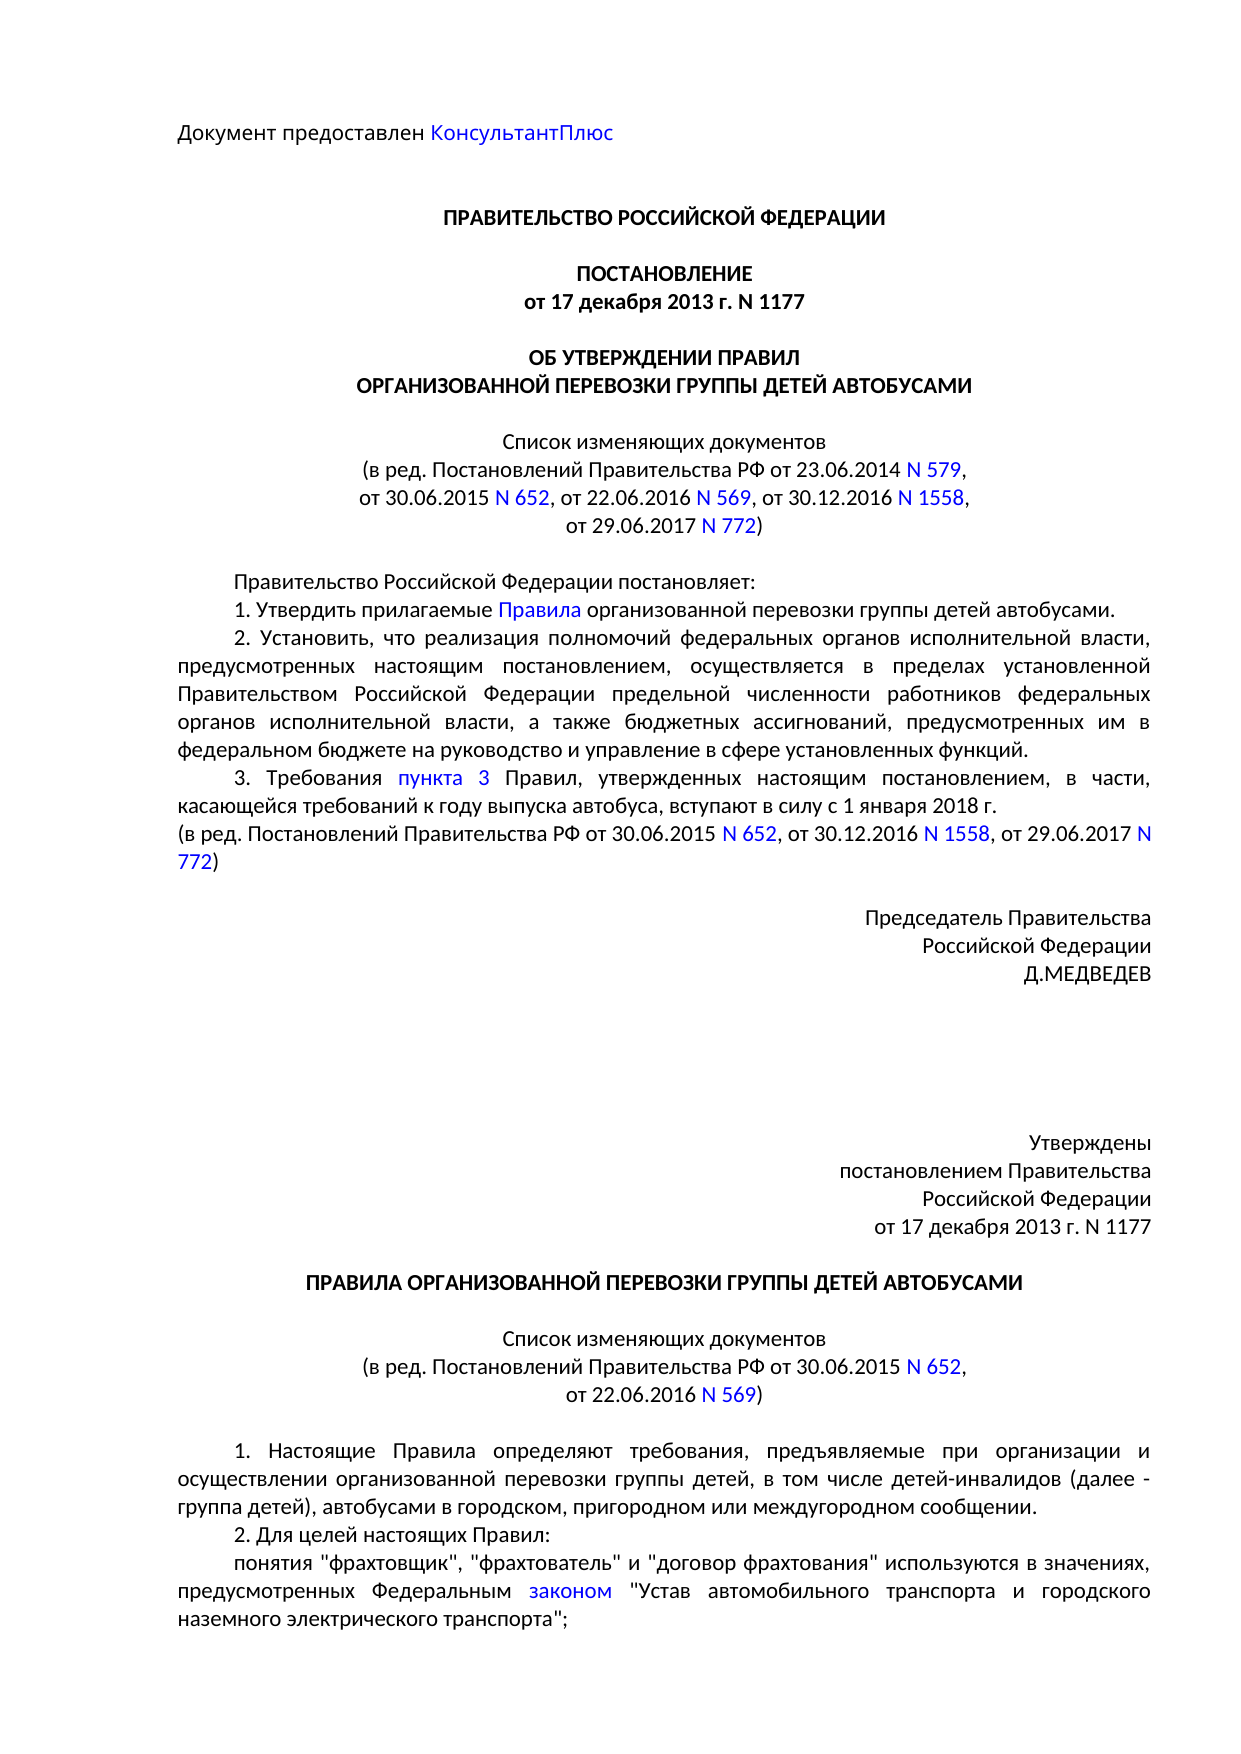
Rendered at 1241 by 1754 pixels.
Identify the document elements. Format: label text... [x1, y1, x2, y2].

text 1. Утвердить прилагаемые Правила организованной перевозки группы детей автобусами. [177, 595, 1152, 623]
title ОРГАНИЗОВАННОЙ ПЕРЕВОЗКИ ГРУППЫ ДЕТЕЙ АВТОБУСАМИ [177, 371, 1152, 399]
text Список изменяющих документов [177, 427, 1152, 455]
text Правительство Российской Федерации постановляет: [177, 567, 1152, 595]
text Д.МЕДВЕДЕВ [177, 959, 1152, 988]
text Утверждены [177, 1128, 1152, 1156]
text (в ред. Постановлений Правительства РФ от 30.06.2015 N 652, [177, 1352, 1152, 1380]
text 3. Требования пункта 3 Правил, утвержденных настоящим постановлением, в части, касающейся требований к году выпуска автобуса, вступают в силу с 1 января 2018 г. [177, 763, 1152, 819]
title ПРАВИЛА ОРГАНИЗОВАННОЙ ПЕРЕВОЗКИ ГРУППЫ ДЕТЕЙ АВТОБУСАМИ [177, 1268, 1152, 1296]
text от 22.06.2016 N 569) [177, 1380, 1152, 1408]
text 2. Для целей настоящих Правил: [177, 1520, 1152, 1548]
title Документ предоставлен КонсультантПлюс [177, 118, 1152, 175]
text 1. Настоящие Правила определяют требования, предъявляемые при организации и осуществлении организованной перевозки группы детей, в том числе детей-инвалидов (далее - группа детей), автобусами в городском, пригородном или междугородном сообщении. [177, 1436, 1152, 1520]
text постановлением Правительства [177, 1156, 1152, 1184]
title ОБ УТВЕРЖДЕНИИ ПРАВИЛ [177, 343, 1152, 371]
text от 29.06.2017 N 772) [177, 511, 1152, 539]
text понятия "фрахтовщик", "фрахтователь" и "договор фрахтования" используются в значениях, предусмотренных Федеральным законом "Устав автомобильного транспорта и городского наземного электрического транспорта"; [177, 1548, 1152, 1632]
text 2. Установить, что реализация полномочий федеральных органов исполнительной власти, предусмотренных настоящим постановлением, осуществляется в пределах установленной Правительством Российской Федерации предельной численности работников федеральных органов исполнительной власти, а также бюджетных ассигнований, предусмотренных им в федеральном бюджете на руководство и управление в сфере установленных функций. [177, 623, 1152, 763]
text от 30.06.2015 N 652, от 22.06.2016 N 569, от 30.12.2016 N 1558, [177, 483, 1152, 511]
text от 17 декабря 2013 г. N 1177 [177, 1212, 1152, 1240]
text (в ред. Постановлений Правительства РФ от 23.06.2014 N 579, [177, 455, 1152, 483]
text (в ред. Постановлений Правительства РФ от 30.06.2015 N 652, от 30.12.2016 N 1558, от 29.06.2017 N 772) [177, 819, 1152, 876]
title ПОСТАНОВЛЕНИЕ [177, 259, 1152, 287]
text Председатель Правительства [177, 903, 1152, 932]
text Российской Федерации [177, 932, 1152, 959]
text Список изменяющих документов [177, 1324, 1152, 1352]
text Российской Федерации [177, 1184, 1152, 1212]
title от 17 декабря 2013 г. N 1177 [177, 287, 1152, 315]
title ПРАВИТЕЛЬСТВО РОССИЙСКОЙ ФЕДЕРАЦИИ [177, 203, 1152, 231]
